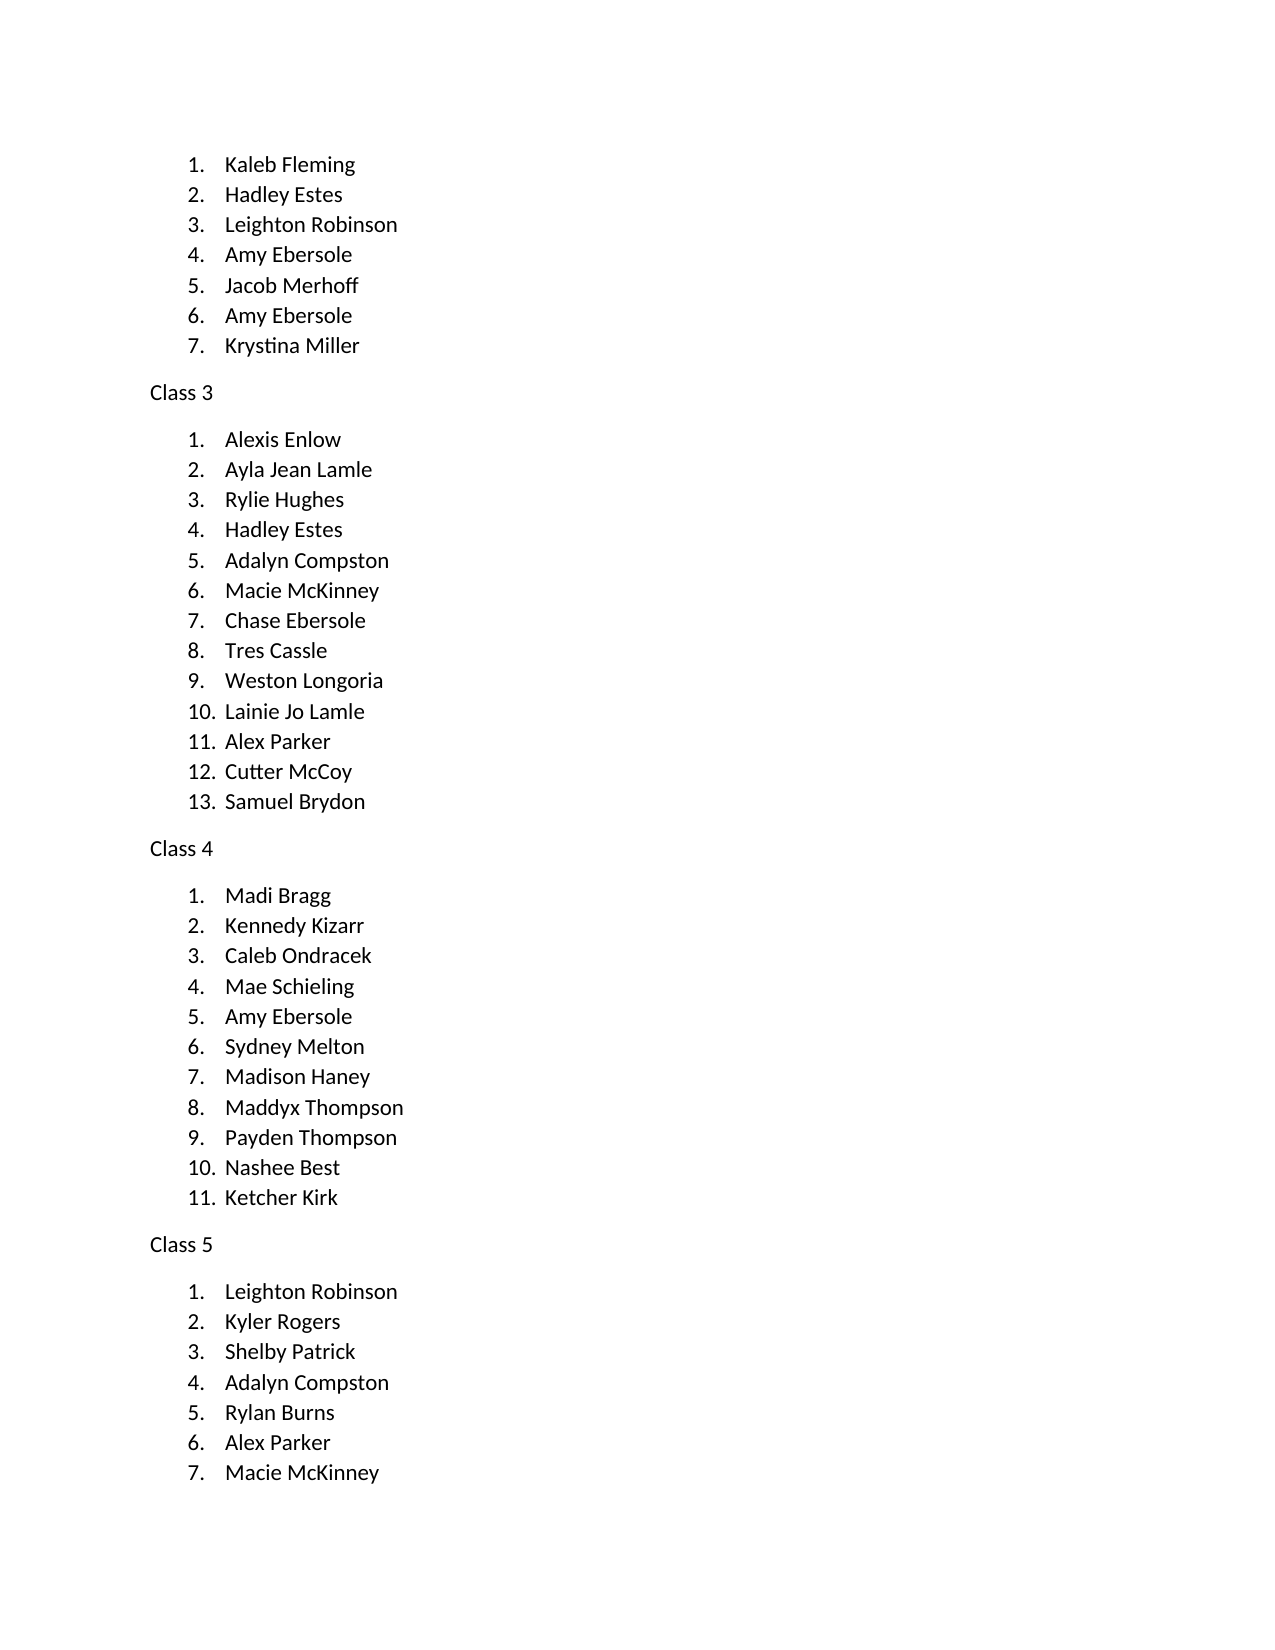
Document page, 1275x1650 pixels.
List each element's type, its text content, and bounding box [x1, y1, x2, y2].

list Leighton Robinson [187, 1277, 1125, 1305]
list Ketcher Kirk [187, 1183, 1125, 1211]
list Alex Parker [187, 727, 1125, 755]
list Krystina Miller [187, 331, 1125, 359]
list Madi Bragg [187, 881, 1125, 909]
list Ayla Jean Lamle [187, 455, 1125, 483]
text Class 4 [150, 834, 1125, 862]
list Kyler Rogers [187, 1307, 1125, 1335]
list Rylie Hughes [187, 485, 1125, 513]
list Caleb Ondracek [187, 942, 1125, 970]
text Class 5 [150, 1230, 1125, 1258]
list Amy Ebersole [187, 301, 1125, 329]
list Hadley Estes [187, 180, 1125, 208]
list Jacob Merhoff [187, 271, 1125, 299]
list Macie McKinney [187, 1458, 1125, 1486]
list Shelby Patrick [187, 1337, 1125, 1366]
list Kaleb Fleming [187, 150, 1125, 178]
list Madison Haney [187, 1062, 1125, 1091]
list Weston Longoria [187, 667, 1125, 695]
list Adalyn Compston [187, 1368, 1125, 1396]
list Tres Cassle [187, 636, 1125, 664]
list Mae Schieling [187, 972, 1125, 1000]
list Cutter McCoy [187, 757, 1125, 785]
list Samuel Brydon [187, 787, 1125, 816]
list Maddyx Thompson [187, 1093, 1125, 1121]
list Sydney Melton [187, 1032, 1125, 1060]
list Leighton Robinson [187, 210, 1125, 238]
list Alexis Enlow [187, 425, 1125, 453]
list Payden Thompson [187, 1123, 1125, 1151]
list Hadley Estes [187, 516, 1125, 544]
list Alex Parker [187, 1428, 1125, 1456]
list Rylan Burns [187, 1398, 1125, 1426]
list Amy Ebersole [187, 241, 1125, 269]
text Class 3 [150, 378, 1125, 406]
list Lainie Jo Lamle [187, 697, 1125, 725]
list Amy Ebersole [187, 1002, 1125, 1030]
list Macie McKinney [187, 576, 1125, 604]
list Kennedy Kizarr [187, 911, 1125, 939]
list Adalyn Compston [187, 546, 1125, 574]
list Chase Ebersole [187, 606, 1125, 634]
list Nashee Best [187, 1153, 1125, 1181]
